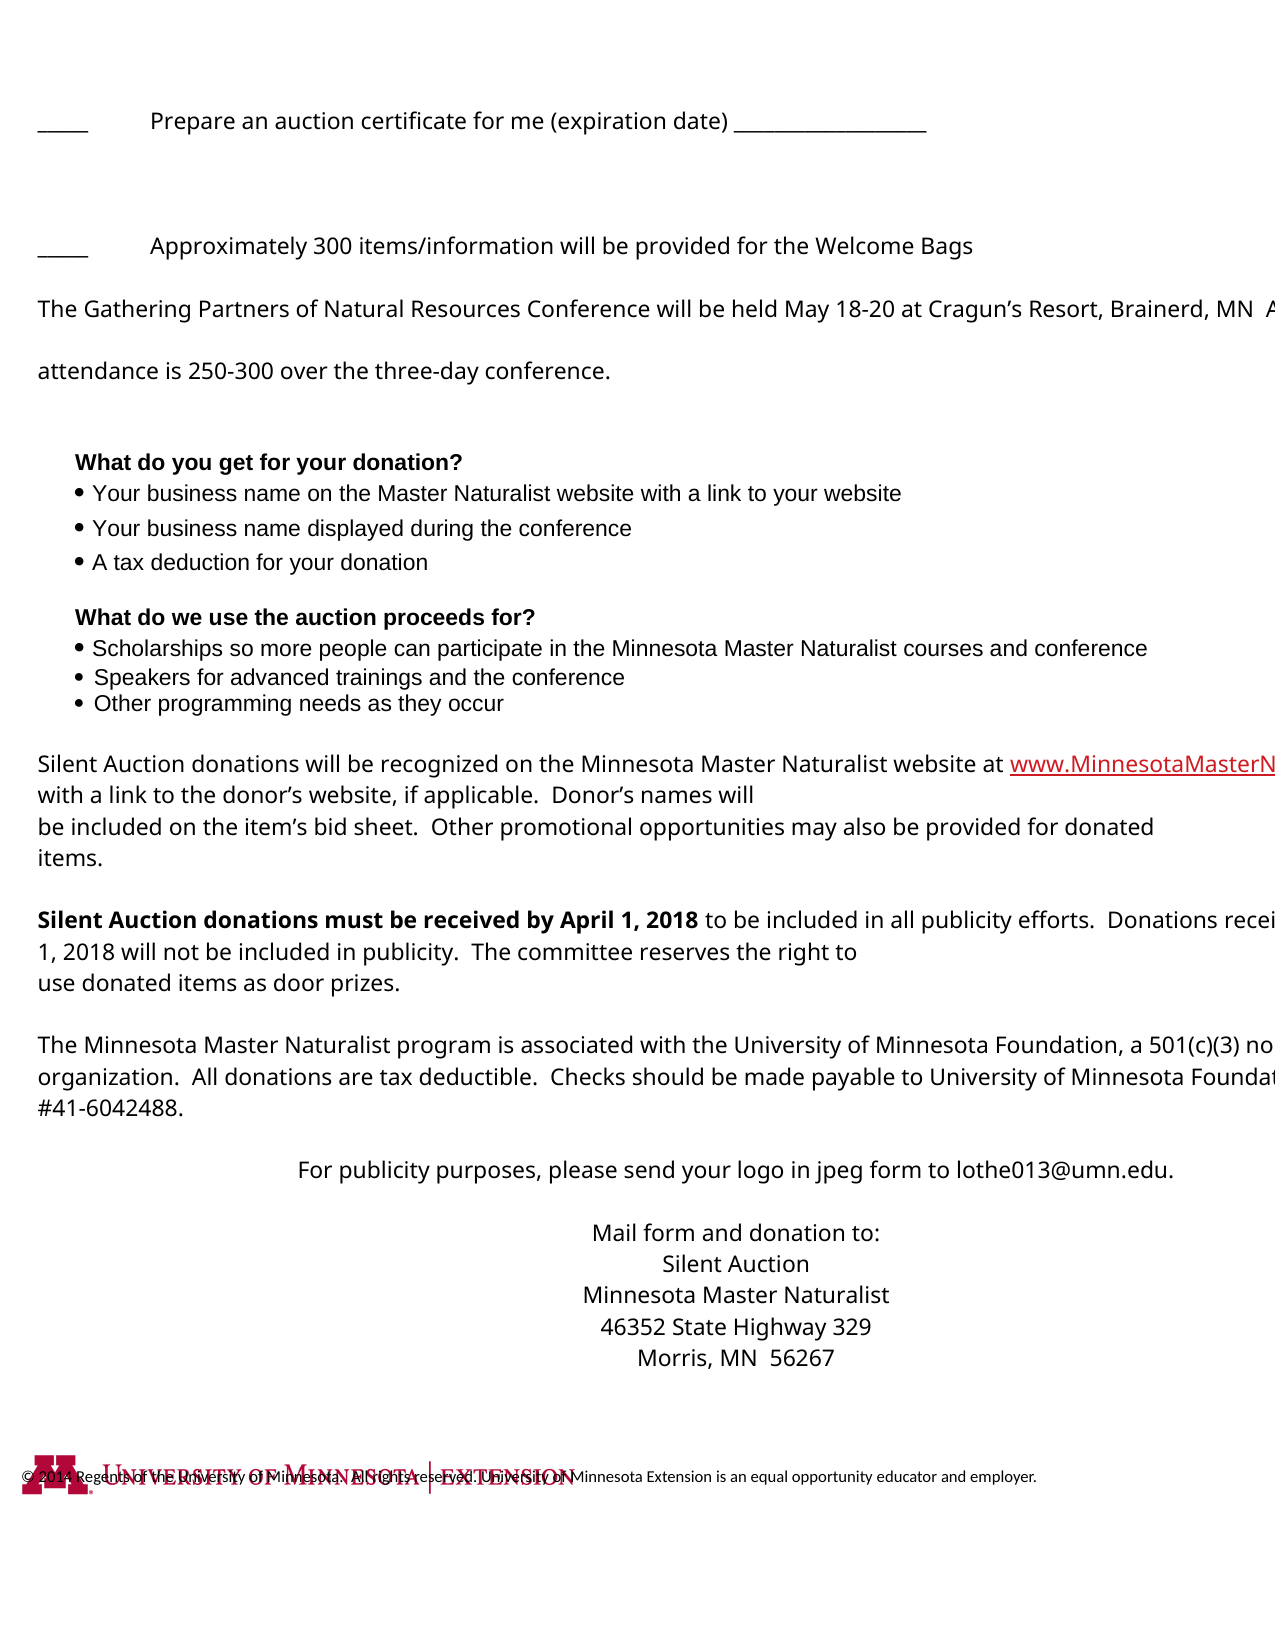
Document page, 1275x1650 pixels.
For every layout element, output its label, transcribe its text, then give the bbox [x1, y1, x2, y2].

text _____ Prepare an auction certificate for me (expiration date) ___________________ [37, 105, 1275, 136]
text Silent Auction donations must be received by April 1, 2018 to be included in all publicity efforts. Donations received after May 1, 2018 will not be included in publicity. The committee reserves the right to [37, 904, 1275, 967]
text items. [37, 842, 1275, 873]
text The Minnesota Master Naturalist program is associated with the University of Minnesota Foundation, a 501(c)(3) non-profit organization. All donations are tax deductible. Checks should be made payable to University of Minnesota Foundation. Tax ID #41-6042488. [37, 1029, 1275, 1123]
text What do we use the auction proceeds for? [75, 604, 1200, 630]
text  Your business name displayed during the conference [75, 509, 1200, 543]
text Silent Auction donations will be recognized on the Minnesota Master Naturalist website at www.MinnesotaMasterNaturalist.org with a link to the donor’s website, if applicable. Donor’s names will [37, 748, 1275, 811]
text Mail form and donation to: [37, 1217, 1275, 1248]
text _____ Approximately 300 items/information will be provided for the Welcome Bags [37, 230, 1275, 261]
picture [21, 1444, 579, 1504]
text For publicity purposes, please send your logo in jpeg form to lothe013@umn.edu. [37, 1154, 1275, 1186]
text  Your business name on the Master Naturalist website with a link to your website [75, 475, 1200, 509]
text What do you get for your donation? [75, 449, 1200, 475]
text The Gathering Partners of Natural Resources Conference will be held May 18-20 at Cragun’s Resort, Brainerd, MN Anticipated attendance is 250-300 over the three-day conference. [37, 292, 1275, 386]
text 46352 State Highway 329 [37, 1311, 1275, 1342]
text Morris, MN 56267 [37, 1342, 1275, 1373]
text be included on the item’s bid sheet. Other promotional opportunities may also be provided for donated [37, 811, 1275, 842]
text  Scholarships so more people can participate in the Minnesota Master Naturalist courses and conference [75, 630, 1200, 664]
text  A tax deduction for your donation [75, 543, 1200, 577]
list Speakers for advanced trainings and the conference [75, 664, 1200, 690]
text Minnesota Master Naturalist [37, 1279, 1275, 1311]
text Silent Auction [37, 1248, 1275, 1279]
text use donated items as door prizes. [37, 967, 1275, 998]
list Other programming needs as they occur [75, 690, 1200, 717]
